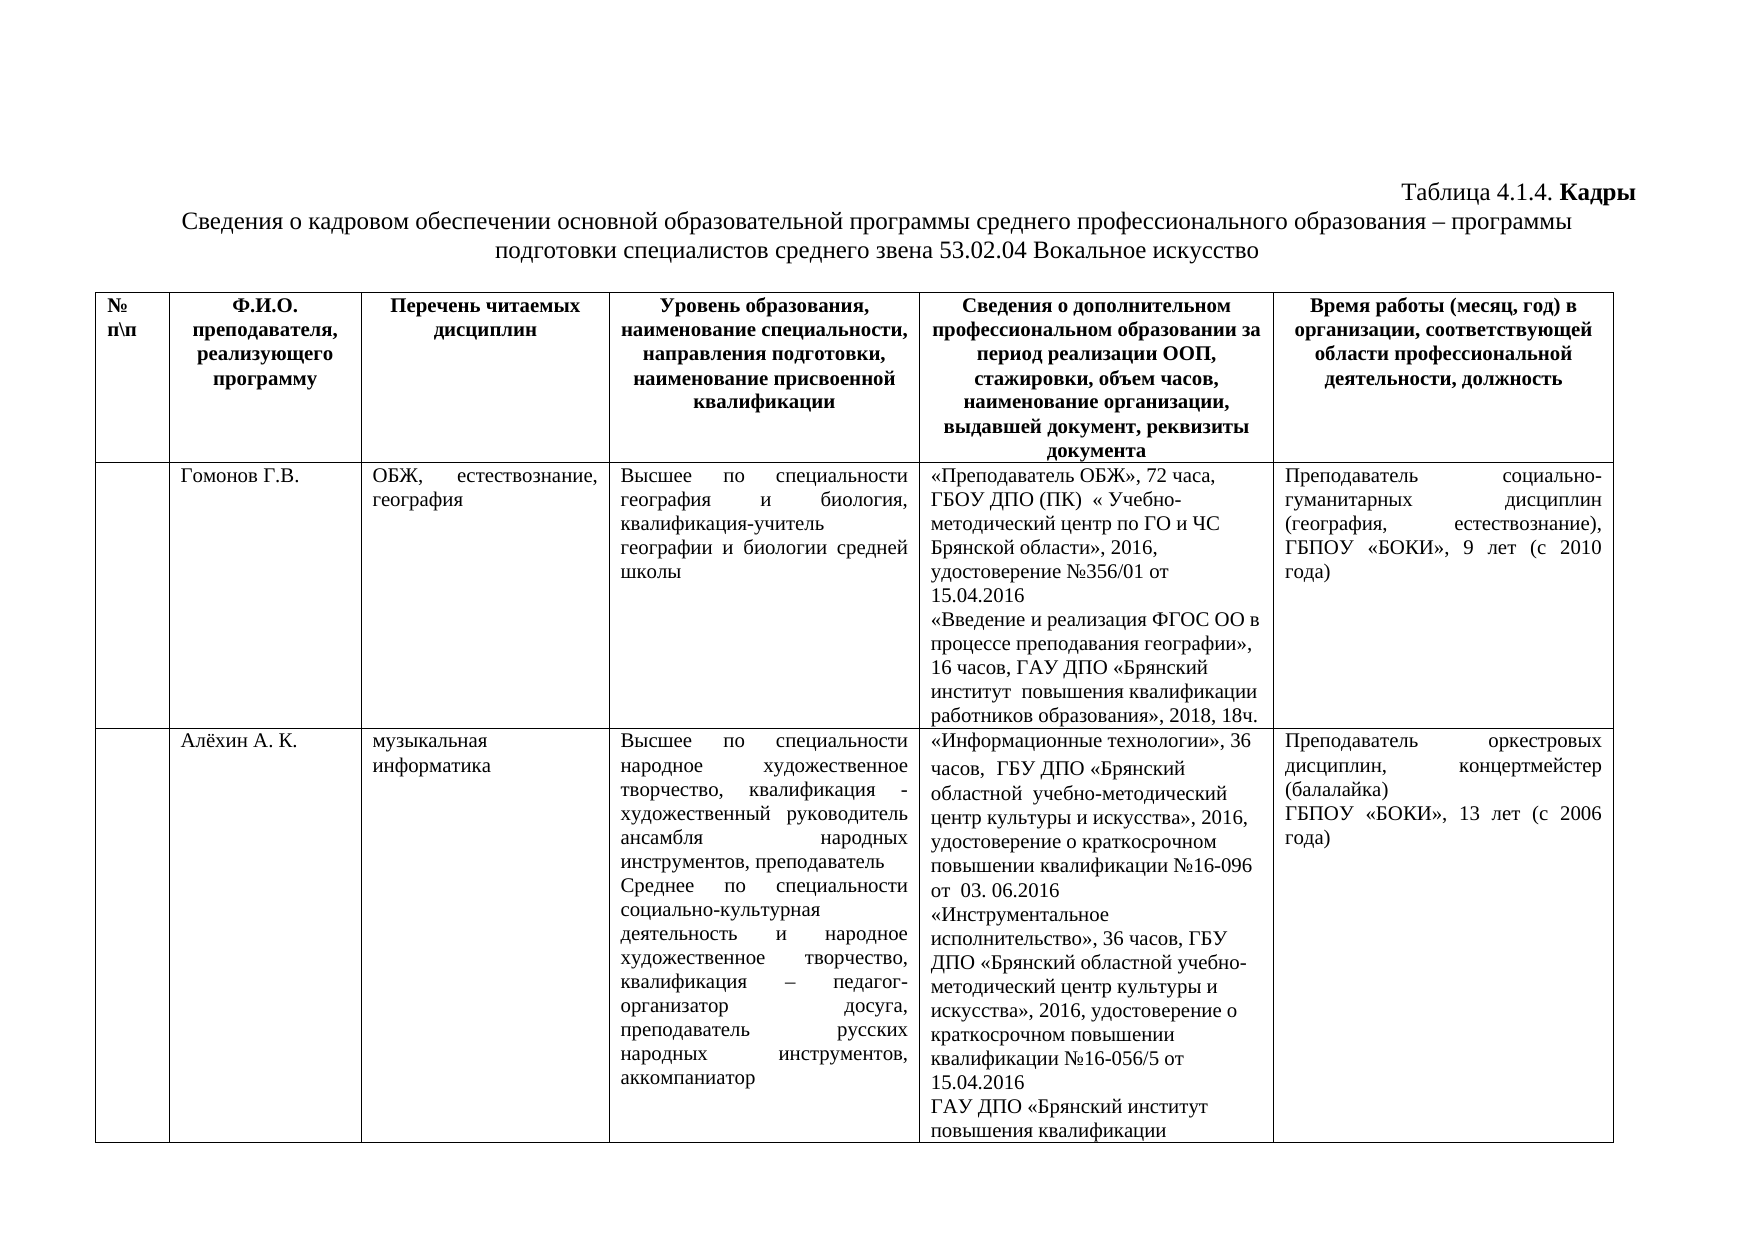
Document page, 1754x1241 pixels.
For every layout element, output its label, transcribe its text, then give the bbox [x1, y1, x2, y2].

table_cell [610, 729, 919, 1142]
table_cell [96, 463, 169, 727]
table_cell Гомонов Г.В. [170, 463, 361, 727]
table_header Уровень образования, наименование специальности, направления подготовки, наименование присвоенной квалификации [610, 293, 919, 462]
table_header Сведения о дополнительном профессиональном образовании за период реализации ООП, стажировки, объем часов, наименование организации, выдавшей документ, реквизиты документа [920, 293, 1273, 462]
table_header Ф.И.О. преподавателя, реализующего программу [170, 293, 361, 462]
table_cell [362, 729, 609, 1142]
table_cell [96, 729, 169, 1142]
table_header № п\п [96, 293, 169, 462]
table_cell Высшее по специальности география и биология, квалификация-учитель географии и биологии средней школы [610, 463, 919, 727]
table_header Время работы (месяц, год) в организации, соответствующей области профессиональной деятельности, должность [1274, 293, 1613, 462]
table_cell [1274, 729, 1613, 1142]
table_cell «Преподаватель ОБЖ», 72 часа, ГБОУ ДПО (ПК) « Учебно-методический центр по ГО и ЧС Брянской области», 2016, удостоверение №356/01 от 15.04.2016 «Введение и реализация ФГОС ОО в процессе преподавания географии», 16 часов, ГАУ ДПО «Брянский институт повышения квалификации работников образования», 2018, 18ч. [920, 463, 1273, 727]
table_cell Преподаватель социально-гуманитарных дисциплин (география, естествознание), ГБПОУ «БОКИ», 9 лет (с 2010 года) [1274, 463, 1613, 727]
table_cell Алёхин А. К. [170, 729, 361, 1142]
text Таблица 4.1.4. Кадры [118, 177, 1636, 206]
table_cell ОБЖ, естествознание, география [362, 463, 609, 727]
table_header Перечень читаемых дисциплин [362, 293, 609, 462]
text Сведения о кадровом обеспечении основной образовательной программы среднего профессионального образования – программы подготовки специалистов среднего звена 53.02.04 Вокальное искусство [118, 206, 1636, 263]
